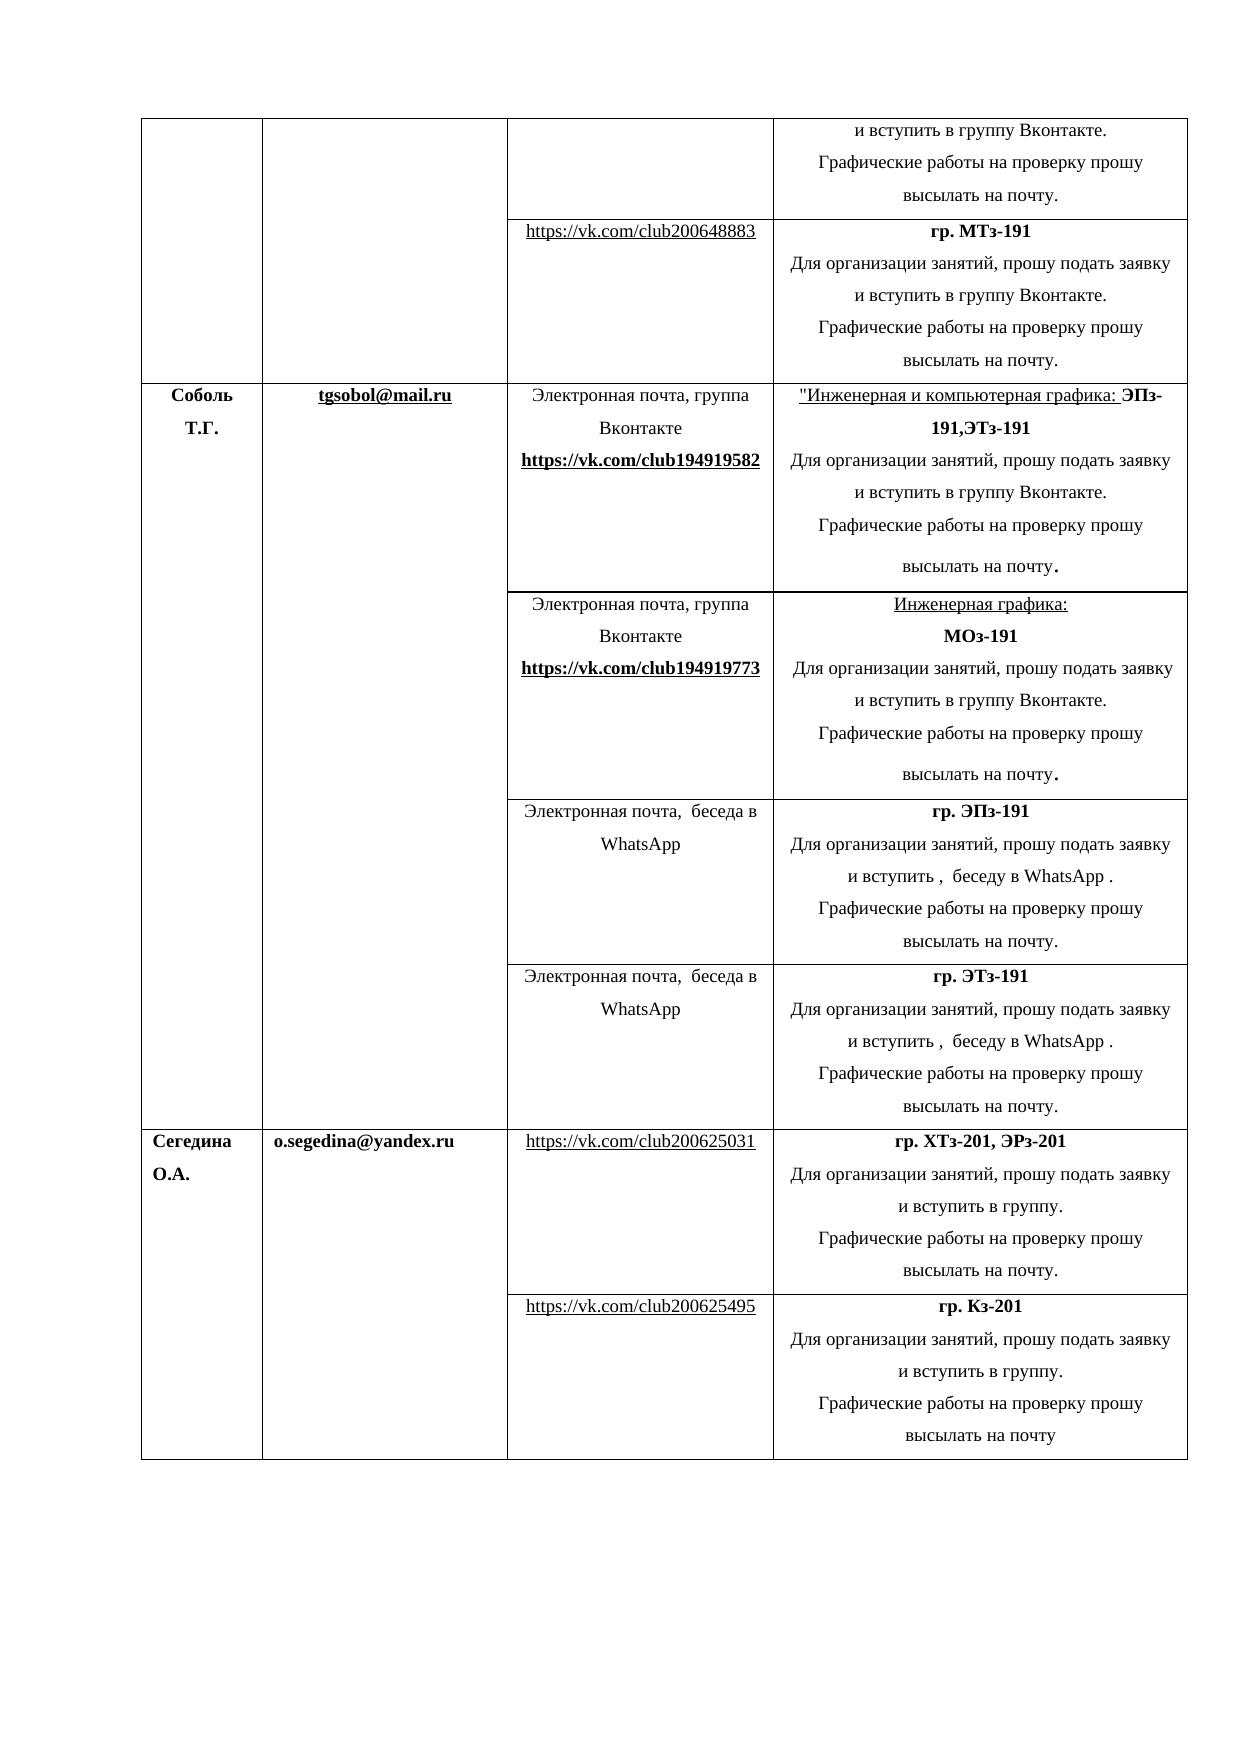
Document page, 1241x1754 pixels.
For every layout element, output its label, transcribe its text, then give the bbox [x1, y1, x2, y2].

table_cell Электронная почта, группа Вконтакте https://vk.com/club194919773 [508, 593, 773, 799]
table_cell o.segedina@yandex.ru [263, 1130, 507, 1459]
table_cell Соболь Т.Г. [142, 384, 262, 1129]
table_cell Сегедина О.А. [142, 1130, 262, 1459]
table_cell Инженерная графика: МОз-191 Для организации занятий, прошу подать заявку и вступить в группу Вконтакте. Графические работы на проверку прошу высылать на почту. [774, 593, 1187, 799]
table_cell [508, 119, 773, 218]
table_cell https://vk.com/club200648883 [508, 220, 773, 383]
table_cell гр. ЭПз-191 Для организации занятий, прошу подать заявку и вступить , беседу в WhatsApp . Графические работы на проверку прошу высылать на почту. [774, 800, 1187, 964]
table_cell Электронная почта, беседа в WhatsApp [508, 800, 773, 964]
table_cell гр. МТз-191 Для организации занятий, прошу подать заявку и вступить в группу Вконтакте. Графические работы на проверку прошу высылать на почту. [774, 220, 1187, 383]
table_cell https://vk.com/club200625031 [508, 1130, 773, 1294]
table_cell "Инженерная и компьютерная графика: ЭПз-191,ЭТз-191 Для организации занятий, прошу подать заявку и вступить в группу Вконтакте. Графические работы на проверку прошу высылать на почту. [774, 384, 1187, 591]
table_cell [774, 119, 1187, 218]
table_cell гр. Кз-201 Для организации занятий, прошу подать заявку и вступить в группу. Графические работы на проверку прошу высылать на почту [774, 1295, 1187, 1459]
table_cell гр. ХТз-201, ЭРз-201 Для организации занятий, прошу подать заявку и вступить в группу. Графические работы на проверку прошу высылать на почту. [774, 1130, 1187, 1294]
table_cell Электронная почта, беседа в WhatsApp [508, 965, 773, 1129]
table_cell tgsobol@mail.ru [263, 384, 507, 1129]
table_cell https://vk.com/club200625495 [508, 1295, 773, 1459]
table_cell гр. ЭТз-191 Для организации занятий, прошу подать заявку и вступить , беседу в WhatsApp . Графические работы на проверку прошу высылать на почту. [774, 965, 1187, 1129]
table_cell Электронная почта, группа Вконтакте https://vk.com/club194919582 [508, 384, 773, 591]
